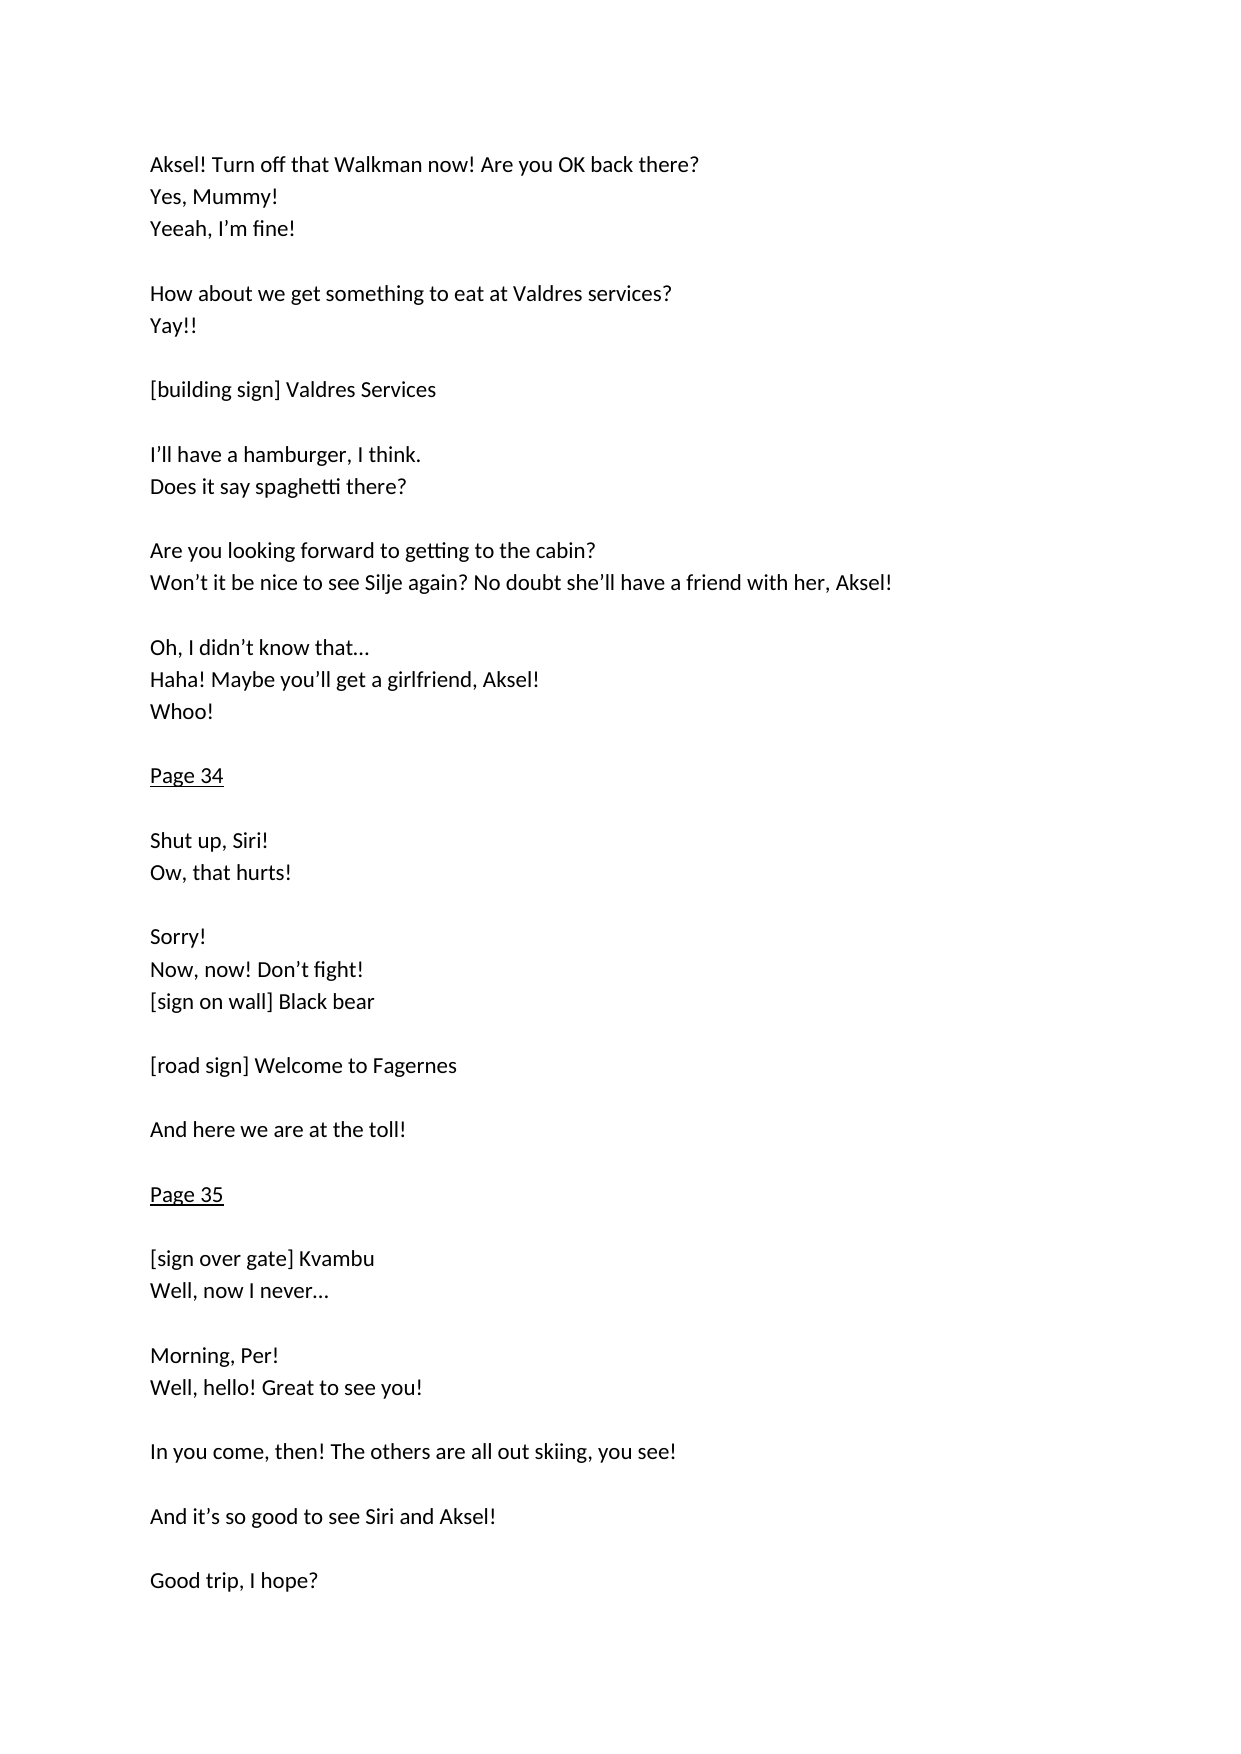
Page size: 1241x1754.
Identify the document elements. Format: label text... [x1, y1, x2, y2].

text [road sign] Welcome to Fagernes [150, 1051, 1090, 1079]
text In you come, then! The others are all out skiing, you see! [150, 1437, 1090, 1466]
text Whoo! [150, 697, 1090, 725]
text Are you looking forward to getting to the cabin? [150, 536, 1090, 564]
text Does it say spaghetti there? [150, 472, 1090, 500]
text Well, hello! Great to see you! [150, 1373, 1090, 1401]
text And it’s so good to see Siri and Aksel! [150, 1502, 1090, 1530]
text Well, now I never… [150, 1277, 1090, 1304]
text Good trip, I hope? [150, 1566, 1090, 1594]
text [sign on wall] Black bear [150, 987, 1090, 1015]
text I’ll have a hamburger, I think. [150, 440, 1090, 468]
text Sorry! [150, 922, 1090, 951]
text Yes, Mummy! [150, 182, 1090, 210]
text Page 34 [150, 762, 1090, 789]
text [building sign] Valdres Services [150, 375, 1090, 403]
text Ow, that hurts! [150, 858, 1090, 886]
text Page 35 [150, 1180, 1090, 1208]
text Oh, I didn’t know that… [150, 633, 1090, 661]
text Shut up, Siri! [150, 826, 1090, 854]
text [sign over gate] Kvambu [150, 1244, 1090, 1272]
text And here we are at the toll! [150, 1116, 1090, 1144]
text Yeeah, I’m fine! [150, 214, 1090, 242]
text Aksel! Turn off that Walkman now! Are you OK back there? [150, 150, 1090, 178]
text Yay!! [150, 311, 1090, 339]
text Now, now! Don’t fight! [150, 955, 1090, 983]
text Morning, Per! [150, 1341, 1090, 1369]
text Won’t it be nice to see Silje again? No doubt she’ll have a friend with her, Aksel! [150, 568, 1090, 596]
text How about we get something to eat at Valdres services? [150, 279, 1090, 307]
text Haha! Maybe you’ll get a girlfriend, Aksel! [150, 665, 1090, 693]
